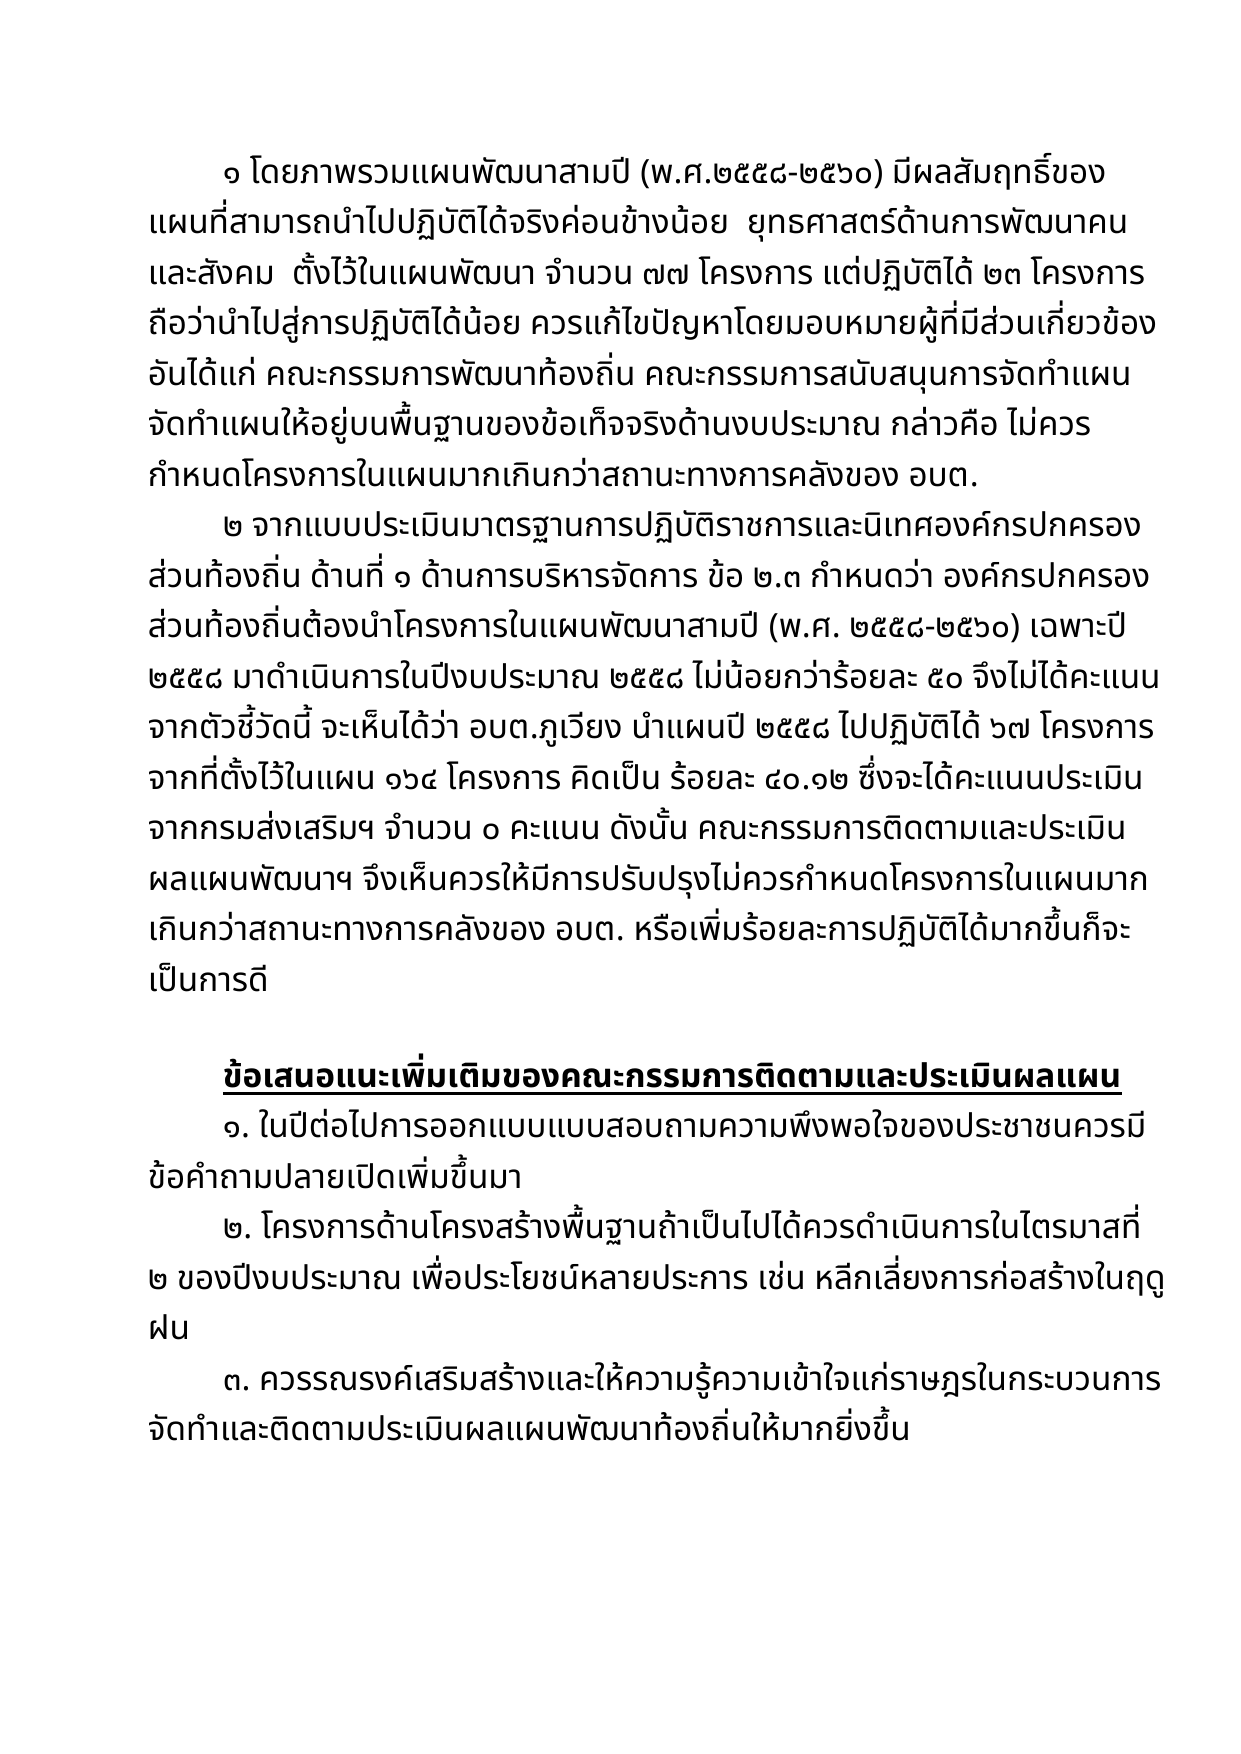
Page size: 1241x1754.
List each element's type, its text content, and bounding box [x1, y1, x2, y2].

text ๑ โดยภาพรวมแผนพัฒนาสามปี (พ.ศ.๒๕๕๘-๒๕๖๐) มีผลสัมฤทธิ์ของแผนที่สามารถนำไปปฏิบัติได้จริงค่อนข้างน้อย ยุทธศาสตร์ด้านการพัฒนาคนและสังคม ตั้งไว้ในแผนพัฒนา จำนวน ๗๗ โครงการ แต่ปฏิบัติได้ ๒๓ โครงการ ถือว่านำไปสู่การปฏิบัติได้น้อย ควรแก้ไขปัญหาโดยมอบหมายผู้ที่มีส่วนเกี่ยวข้องอันได้แก่ คณะกรรมการพัฒนาท้องถิ่น คณะกรรมการสนับสนุนการจัดทำแผน จัดทำแผนให้อยู่บนพื้นฐานของข้อเท็จจริงด้านงบประมาณ กล่าวคือ ไม่ควรกำหนดโครงการในแผนมากเกินกว่าสถานะทางการคลังของ อบต. [148, 148, 1167, 501]
text ๑. ในปีต่อไปการออกแบบแบบสอบถามความพึงพอใจของประชาชนควรมีข้อคำถามปลายเปิดเพิ่มขึ้นมา [148, 1102, 1167, 1203]
text ๒. โครงการด้านโครงสร้างพื้นฐานถ้าเป็นไปได้ควรดำเนินการในไตรมาสที่ ๒ ของปีงบประมาณ เพื่อประโยชน์หลายประการ เช่น หลีกเลี่ยงการก่อสร้างในฤดูฝน [148, 1203, 1167, 1354]
text ข้อเสนอแนะเพิ่มเติมของคณะกรรมการติดตามและประเมินผลแผน [148, 1052, 1167, 1102]
text ๒ จากแบบประเมินมาตรฐานการปฏิบัติราชการและนิเทศองค์กรปกครองส่วนท้องถิ่น ด้านที่ ๑ ด้านการบริหารจัดการ ข้อ ๒.๓ กำหนดว่า องค์กรปกครองส่วนท้องถิ่นต้องนำโครงการในแผนพัฒนาสามปี (พ.ศ. ๒๕๕๘-๒๕๖๐) เฉพาะปี ๒๕๕๘ มาดำเนินการในปีงบประมาณ ๒๕๕๘ ไม่น้อยกว่าร้อยละ ๕๐ จึงไม่ได้คะแนน จากตัวชี้วัดนี้ จะเห็นได้ว่า อบต.ภูเวียง นำแผนปี ๒๕๕๘ ไปปฏิบัติได้ ๖๗ โครงการจากที่ตั้งไว้ในแผน ๑๖๔ โครงการ คิดเป็น ร้อยละ ๔๐.๑๒ ซึ่งจะได้คะแนนประเมินจากกรมส่งเสริมฯ จำนวน ๐ คะแนน ดังนั้น คณะกรรมการติดตามและประเมินผลแผนพัฒนาฯ จึงเห็นควรให้มีการปรับปรุงไม่ควรกำหนดโครงการในแผนมากเกินกว่าสถานะทางการคลังของ อบต. หรือเพิ่มร้อยละการปฏิบัติได้มากขึ้นก็จะเป็นการดี [148, 501, 1167, 1006]
text ๓. ควรรณรงค์เสริมสร้างและให้ความรู้ความเข้าใจแก่ราษฎรในกระบวนการจัดทำและติดตามประเมินผลแผนพัฒนาท้องถิ่นให้มากยิ่งขึ้น [148, 1354, 1167, 1456]
